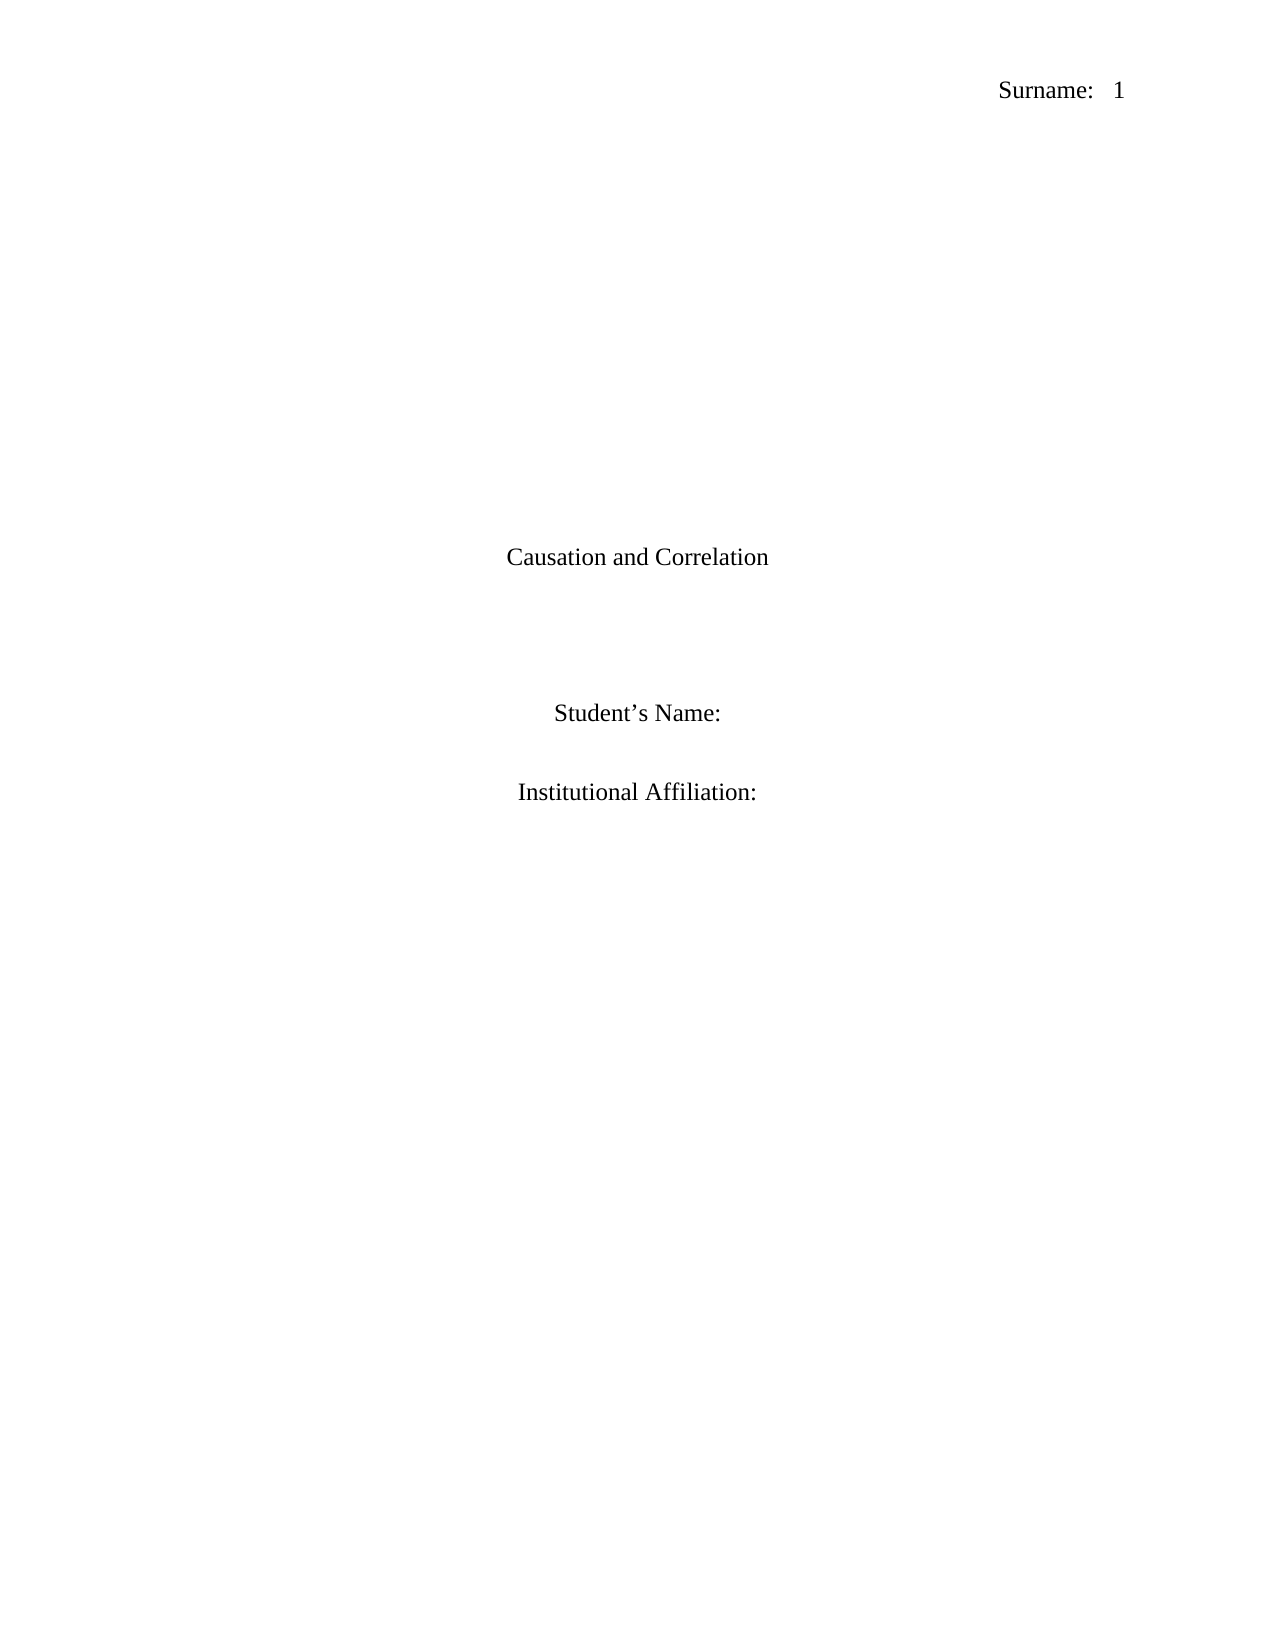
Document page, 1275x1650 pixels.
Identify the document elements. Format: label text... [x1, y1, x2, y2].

text Student’s Name: [150, 698, 1125, 727]
text Causation and Correlation [150, 542, 1125, 570]
text Institutional Affiliation: [150, 777, 1125, 805]
